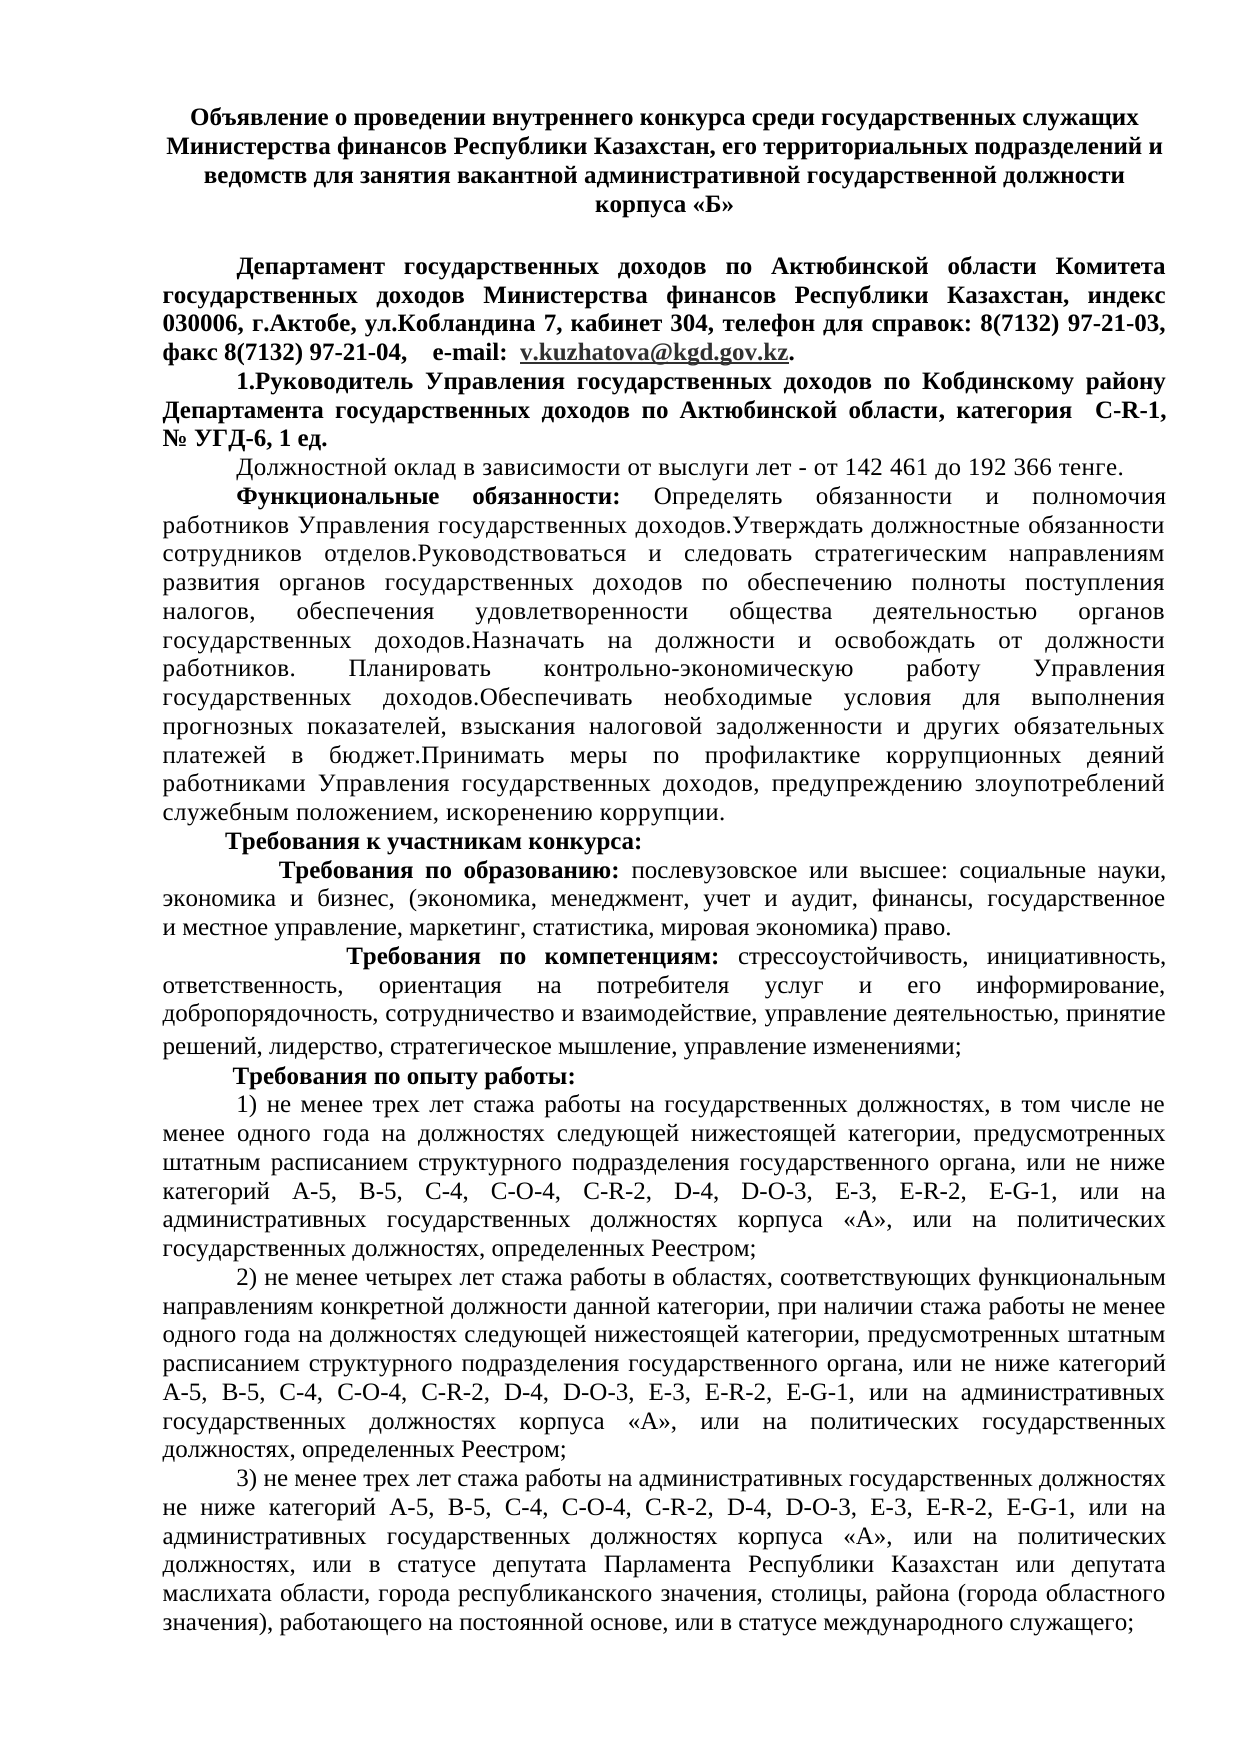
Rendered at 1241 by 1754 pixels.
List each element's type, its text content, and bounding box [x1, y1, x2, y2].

text Требования по компетенциям: стрессоустойчивость, инициативность, ответственность, ориентация на потребителя услуг и его информирование, добропорядочность, сотрудничество и взаимодействие, управление деятельностью, принятие решений, лидерство, стратегическое мышление, управление изменениями; [162, 941, 1167, 1061]
text Объявление о проведении внутреннего конкурса среди государственных служащих Министерства финансов Республики Казахстан, его территориальных подразделений и ведомств для занятия вакантной административной государственной должности корпуса «Б» [162, 102, 1167, 217]
text Функциональные обязанности: Определять обязанности и полномочия работников Управления государственных доходов.Утверждать должностные обязанности сотрудников отделов.Руководствоваться и следовать стратегическим направлениям развития органов государственных доходов по обеспечению полноты поступления налогов, обеспечения удовлетворенности общества деятельностью органов государственных доходов.Назначать на должности и освобождать от должности работников. Планировать контрольно-экономическую работу Управления государственных доходов.Обеспечивать необходимые условия для выполнения прогнозных показателей, взыскания налоговой задолженности и других обязательных платежей в бюджет.Принимать меры по профилактике коррупционных деяний работниками Управления государственных доходов, предупреждению злоупотреблений служебным положением, искоренению коррупции. [162, 481, 1167, 826]
text Требования к участникам конкурса: [162, 826, 1167, 855]
text Департамент государственных доходов по Актюбинской области Комитета государственных доходов Министерства финансов Республики Казахстан, индекс 030006, г.Актобе, ул.Кобландина 7, кабинет 304, телефон для справок: 8(7132) 97-21-03, факс 8(7132) 97-21-04, e-mail: v.kuzhatova@kgd.gov.kz. [162, 251, 1167, 366]
text 3) не менее трех лет стажа работы на административных государственных должностях не ниже категорий А-5, B-5, C-4, C-O-4, C-R-2, D-4, D-O-3, Е-3, E-R-2, E-G-1, или на административных государственных должностях корпуса «А», или на политических должностях, или в статусе депутата Парламента Республики Казахстан или депутата маслихата области, города республиканского значения, столицы, района (города областного значения), работающего на постоянной основе, или в статусе международного служащего; [162, 1463, 1167, 1636]
text Должностной оклад в зависимости от выслуги лет - от 142 461 до 192 366 тенге. [162, 452, 1167, 481]
text Требования по образованию: послевузовское или высшее: социальные науки, экономика и бизнес, (экономика, менеджмент, учет и аудит, финансы, государственное и местное управление, маркетинг, статистика, мировая экономика) право. [162, 855, 1167, 941]
text 1.Руководитель Управления государственных доходов по Кобдинскому району Департамента государственных доходов по Актюбинской области, категория С-R-1, № УГД-6, 1 ед. [162, 366, 1167, 452]
text 2) не менее четырех лет стажа работы в областях, соответствующих функциональным направлениям конкретной должности данной категории, при наличии стажа работы не менее одного года на должностях следующей нижестоящей категории, предусмотренных штатным расписанием структурного подразделения государственного органа, или не ниже категорий А-5, B-5, C-4, C-O-4, C-R-2, D-4, D-O-3, Е-3, E-R-2, E-G-1, или на административных государственных должностях корпуса «А», или на политических государственных должностях, определенных Реестром; [162, 1262, 1167, 1463]
text Требования по опыту работы: [162, 1061, 1167, 1089]
text 1) не менее трех лет стажа работы на государственных должностях, в том числе не менее одного года на должностях следующей нижестоящей категории, предусмотренных штатным расписанием структурного подразделения государственного органа, или не ниже категорий А-5, B-5, C-4, C-O-4, C-R-2, D-4, D-O-3, Е-3, E-R-2, E-G-1, или на административных государственных должностях корпуса «А», или на политических государственных должностях, определенных Реестром; [162, 1089, 1167, 1262]
